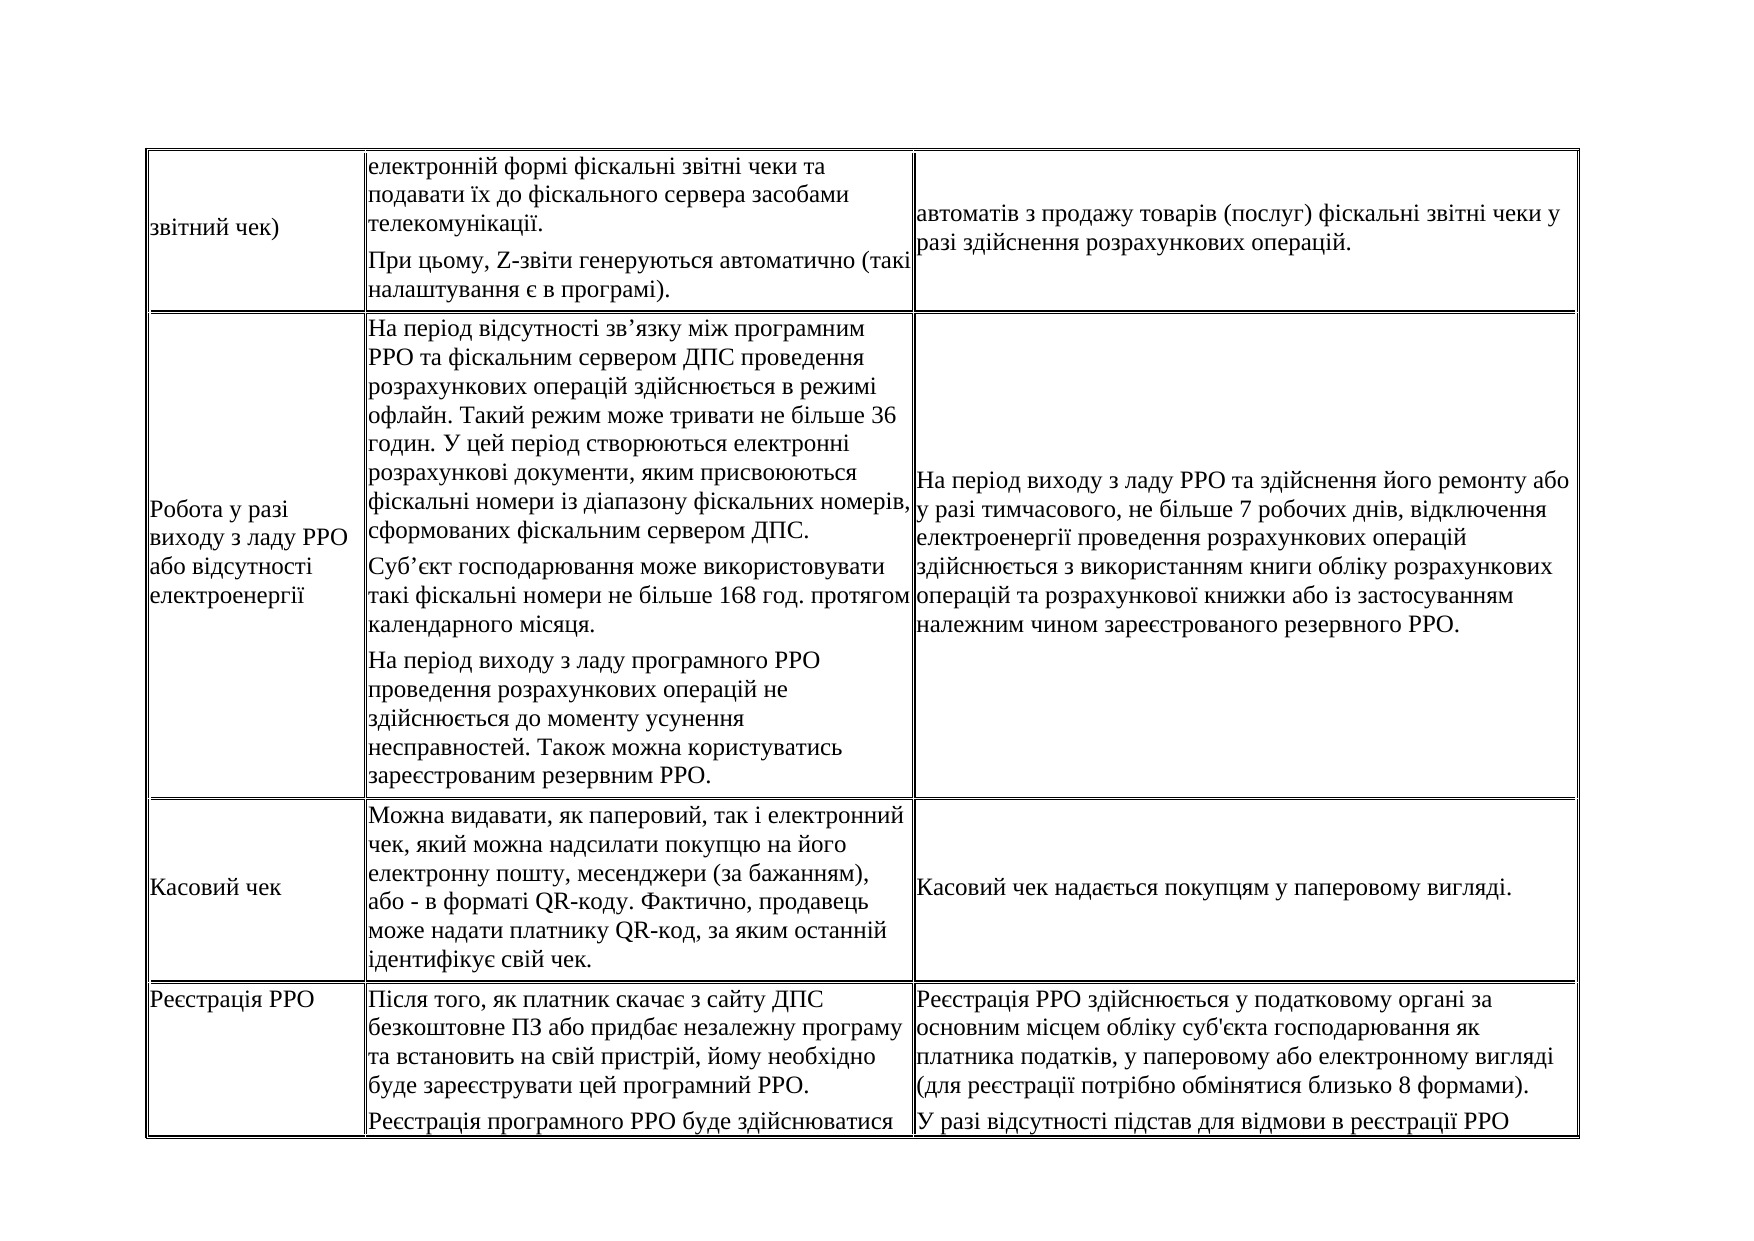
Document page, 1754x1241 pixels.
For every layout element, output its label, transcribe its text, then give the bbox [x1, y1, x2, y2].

table_cell На період виходу з ладу РРО та здійснення його ремонту або у разі тимчасового, не більше 7 робочих днів, відключення електроенергії проведення розрахункових операцій здійснюється з використанням книги обліку розрахункових операцій та розрахункової книжки або із застосуванням належним чином зареєстрованого резервного РРО. [916, 310, 1577, 797]
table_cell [149, 151, 366, 310]
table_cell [914, 980, 1577, 1135]
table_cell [366, 149, 914, 310]
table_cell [366, 980, 914, 1135]
table_cell На період відсутності зв’язку між програмним РРО та фіскальним сервером ДПС проведення розрахункових операцій здійснюється в режимі офлайн. Такий режим може тривати не більше 36 годин. У цей період створюються електронні розрахункові документи, яким присвоюються фіскальні номери із діапазону фіскальних номерів, сформованих фіскальним сервером ДПС. Суб’єкт господарювання може використовувати такі фіскальні номери не більше 168 год. протягом календарного місяця. На період виходу з ладу програмного РРО проведення розрахункових операцій не здійснюється до моменту усунення несправностей. Також можна користуватись зареєстрованим резервним РРО. [367, 314, 912, 797]
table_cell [914, 151, 1577, 310]
table_cell Касовий чек надається покупцям у паперовому вигляді. [914, 797, 1578, 980]
table_cell Касовий чек [147, 797, 366, 980]
table_cell Робота у разі виходу з ладу РРО або відсутності електроенергії [149, 310, 364, 797]
table_cell Реєстрація РРО [149, 980, 366, 1135]
table_cell Можна видавати, як паперовий, так і електронний чек, який можна надсилати покупцю на його електронну пошту, месенджери (за бажанням), або - в форматі QR-коду. Фактично, продавець може надати платнику QR-код, за яким останній ідентифікує свій чек. [367, 800, 912, 980]
